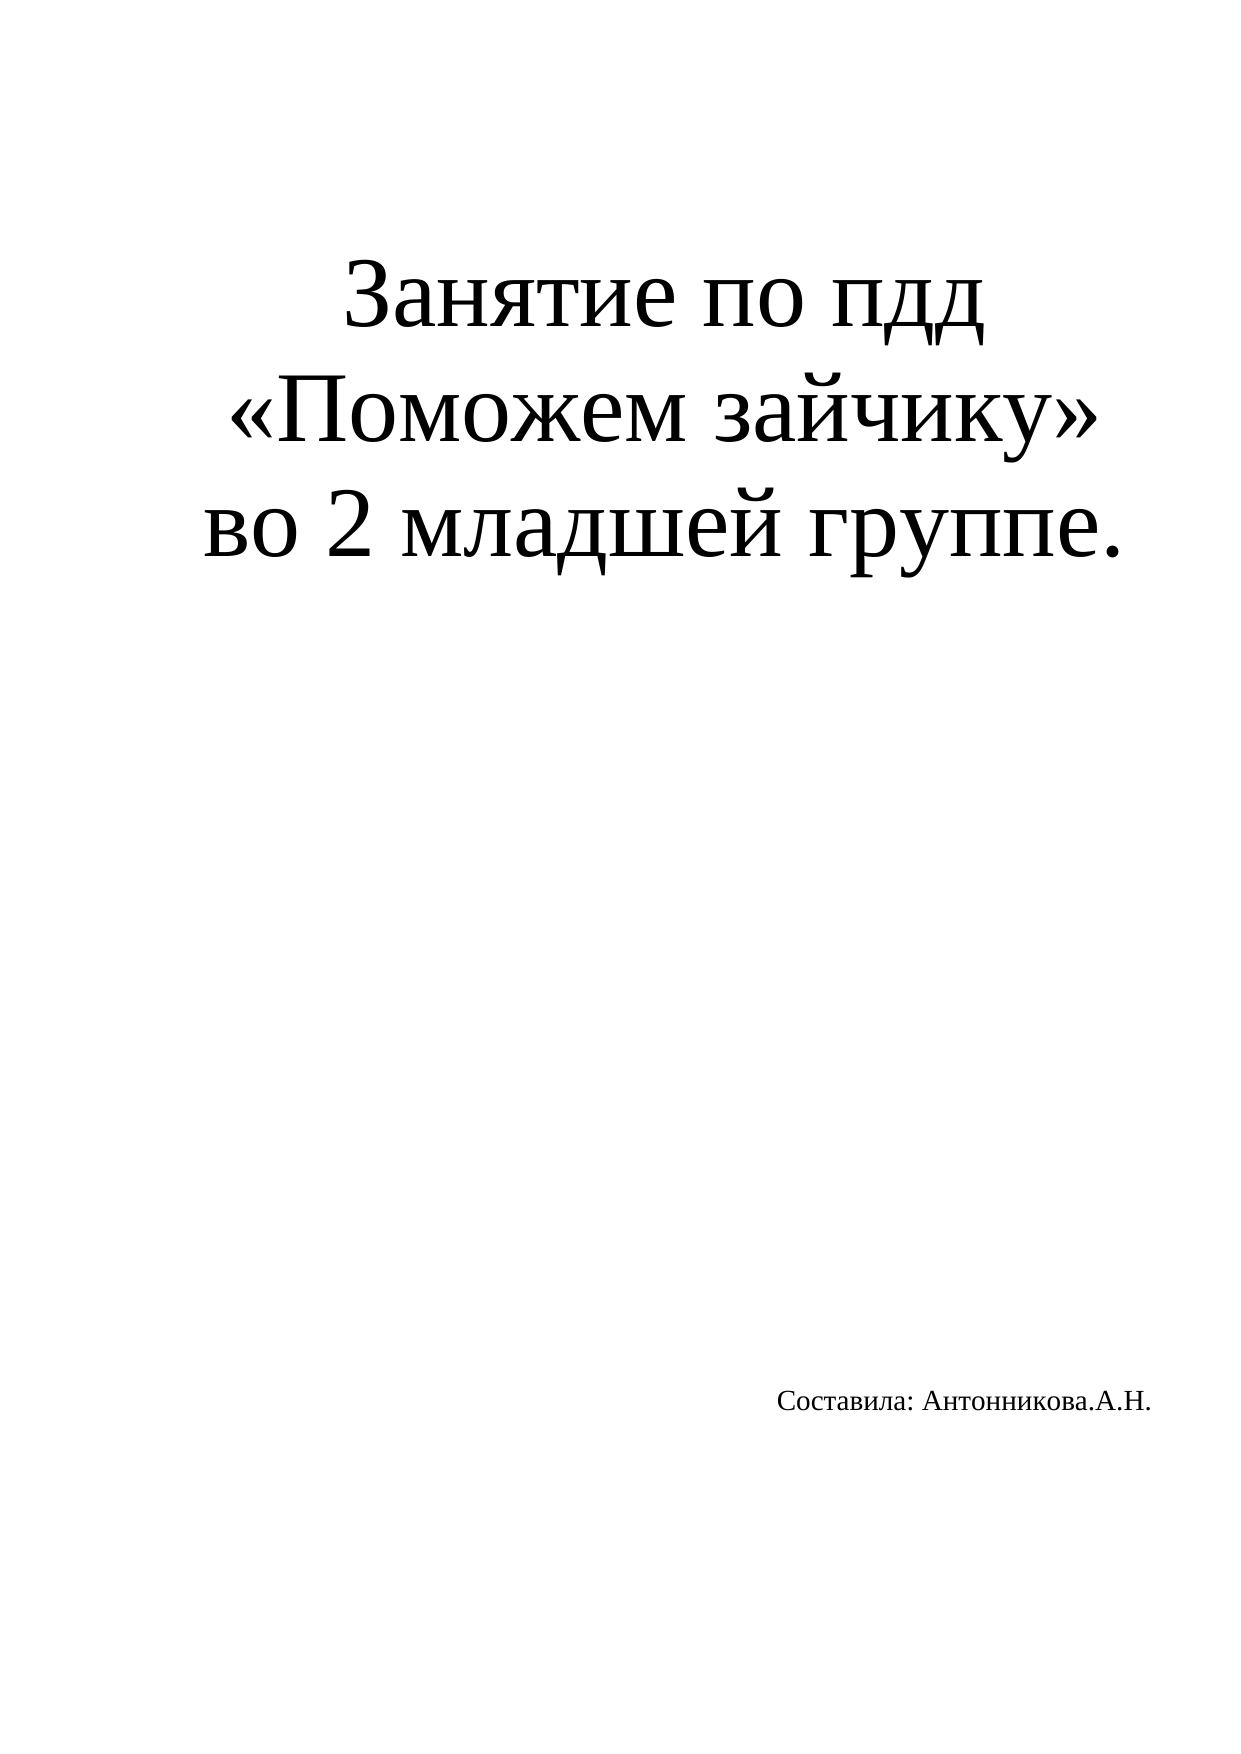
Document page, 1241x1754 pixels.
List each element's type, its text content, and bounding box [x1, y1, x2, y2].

text во 2 младшей группе. [177, 463, 1152, 578]
text Составила: Антонникова.А.Н. [177, 1383, 1152, 1417]
text Занятие по пдд «Поможем зайчику» [177, 233, 1152, 463]
